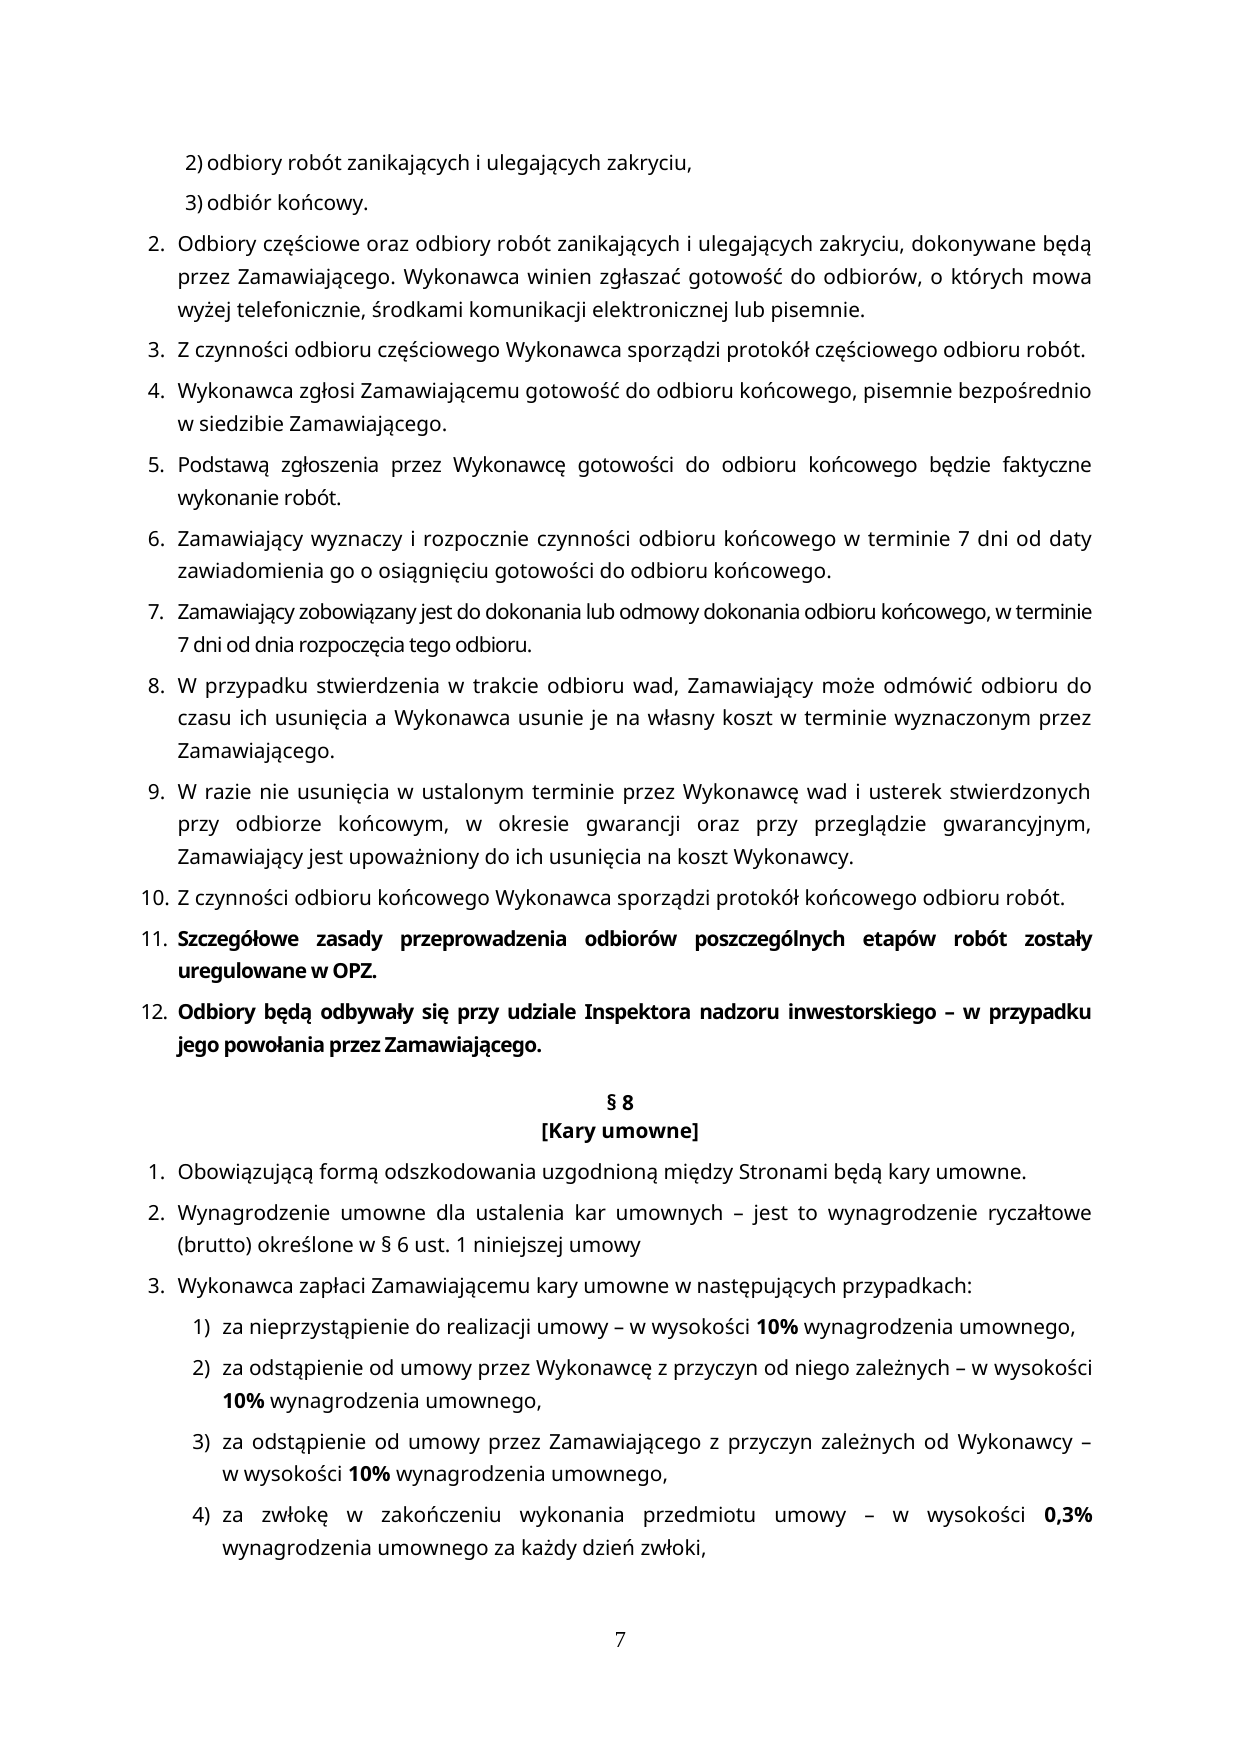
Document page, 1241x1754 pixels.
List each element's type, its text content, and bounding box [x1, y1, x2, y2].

list Obowiązującą formą odszkodowania uzgodnioną między Stronami będą kary umowne. [148, 1157, 1093, 1186]
list Z czynności odbioru końcowego Wykonawca sporządzi protokół końcowego odbioru robót. [140, 883, 1093, 911]
list Wykonawca zapłaci Zamawiającemu kary umowne w następujących przypadkach: [148, 1272, 1093, 1300]
list odbiory robót zanikających i ulegających zakryciu, [185, 148, 1093, 176]
list Podstawą zgłoszenia przez Wykonawcę gotowości do odbioru końcowego będzie faktyczne wykonanie robót. [148, 450, 1093, 511]
list za zwłokę w zakończeniu wykonania przedmiotu umowy – w wysokości 0,3% wynagrodzenia umownego za każdy dzień zwłoki, [192, 1501, 1093, 1562]
list W razie nie usunięcia w ustalonym terminie przez Wykonawcę wad i usterek stwierdzonych przy odbiorze końcowym, w okresie gwarancji oraz przy przeglądzie gwarancyjnym, Zamawiający jest upoważniony do ich usunięcia na koszt Wykonawcy. [148, 777, 1093, 871]
list Z czynności odbioru częściowego Wykonawca sporządzi protokół częściowego odbioru robót. [148, 336, 1093, 364]
list za odstąpienie od umowy przez Zamawiającego z przyczyn zależnych od Wykonawcy – w wysokości 10% wynagrodzenia umownego, [192, 1427, 1093, 1488]
list odbiór końcowy. [185, 188, 1093, 217]
list Zamawiający wyznaczy i rozpocznie czynności odbioru końcowego w terminie 7 dni od daty zawiadomienia go o osiągnięciu gotowości do odbioru końcowego. [148, 524, 1093, 585]
list Szczegółowe zasady przeprowadzenia odbiorów poszczególnych etapów robót zostały uregulowane w OPZ. [140, 924, 1093, 985]
list Odbiory częściowe oraz odbiory robót zanikających i ulegających zakryciu, dokonywane będą przez Zamawiającego. Wykonawca winien zgłaszać gotowość do odbiorów, o których mowa wyżej telefonicznie, środkami komunikacji elektronicznej lub pisemnie. [148, 229, 1093, 323]
list za odstąpienie od umowy przez Wykonawcę z przyczyn od niego zależnych – w wysokości 10% wynagrodzenia umownego, [192, 1353, 1093, 1414]
list Wykonawca zgłosi Zamawiającemu gotowość do odbioru końcowego, pisemnie bezpośrednio w siedzibie Zamawiającego. [148, 377, 1093, 438]
list Wynagrodzenie umowne dla ustalenia kar umownych – jest to wynagrodzenie ryczałtowe (brutto) określone w § 6 ust. 1 niniejszej umowy [148, 1198, 1093, 1259]
subtitle [Kary umowne] [148, 1116, 1093, 1144]
list za nieprzystąpienie do realizacji umowy – w wysokości 10% wynagrodzenia umownego, [192, 1312, 1093, 1341]
list Zamawiający zobowiązany jest do dokonania lub odmowy dokonania odbioru końcowego, w terminie 7 dni od dnia rozpoczęcia tego odbioru. [148, 597, 1093, 658]
subtitle § 8 [148, 1088, 1093, 1116]
list W przypadku stwierdzenia w trakcie odbioru wad, Zamawiający może odmówić odbioru do czasu ich usunięcia a Wykonawca usunie je na własny koszt w terminie wyznaczonym przez Zamawiającego. [148, 671, 1093, 764]
list Odbiory będą odbywały się przy udziale Inspektora nadzoru inwestorskiego – w przypadku jego powołania przez Zamawiającego. [140, 997, 1093, 1058]
